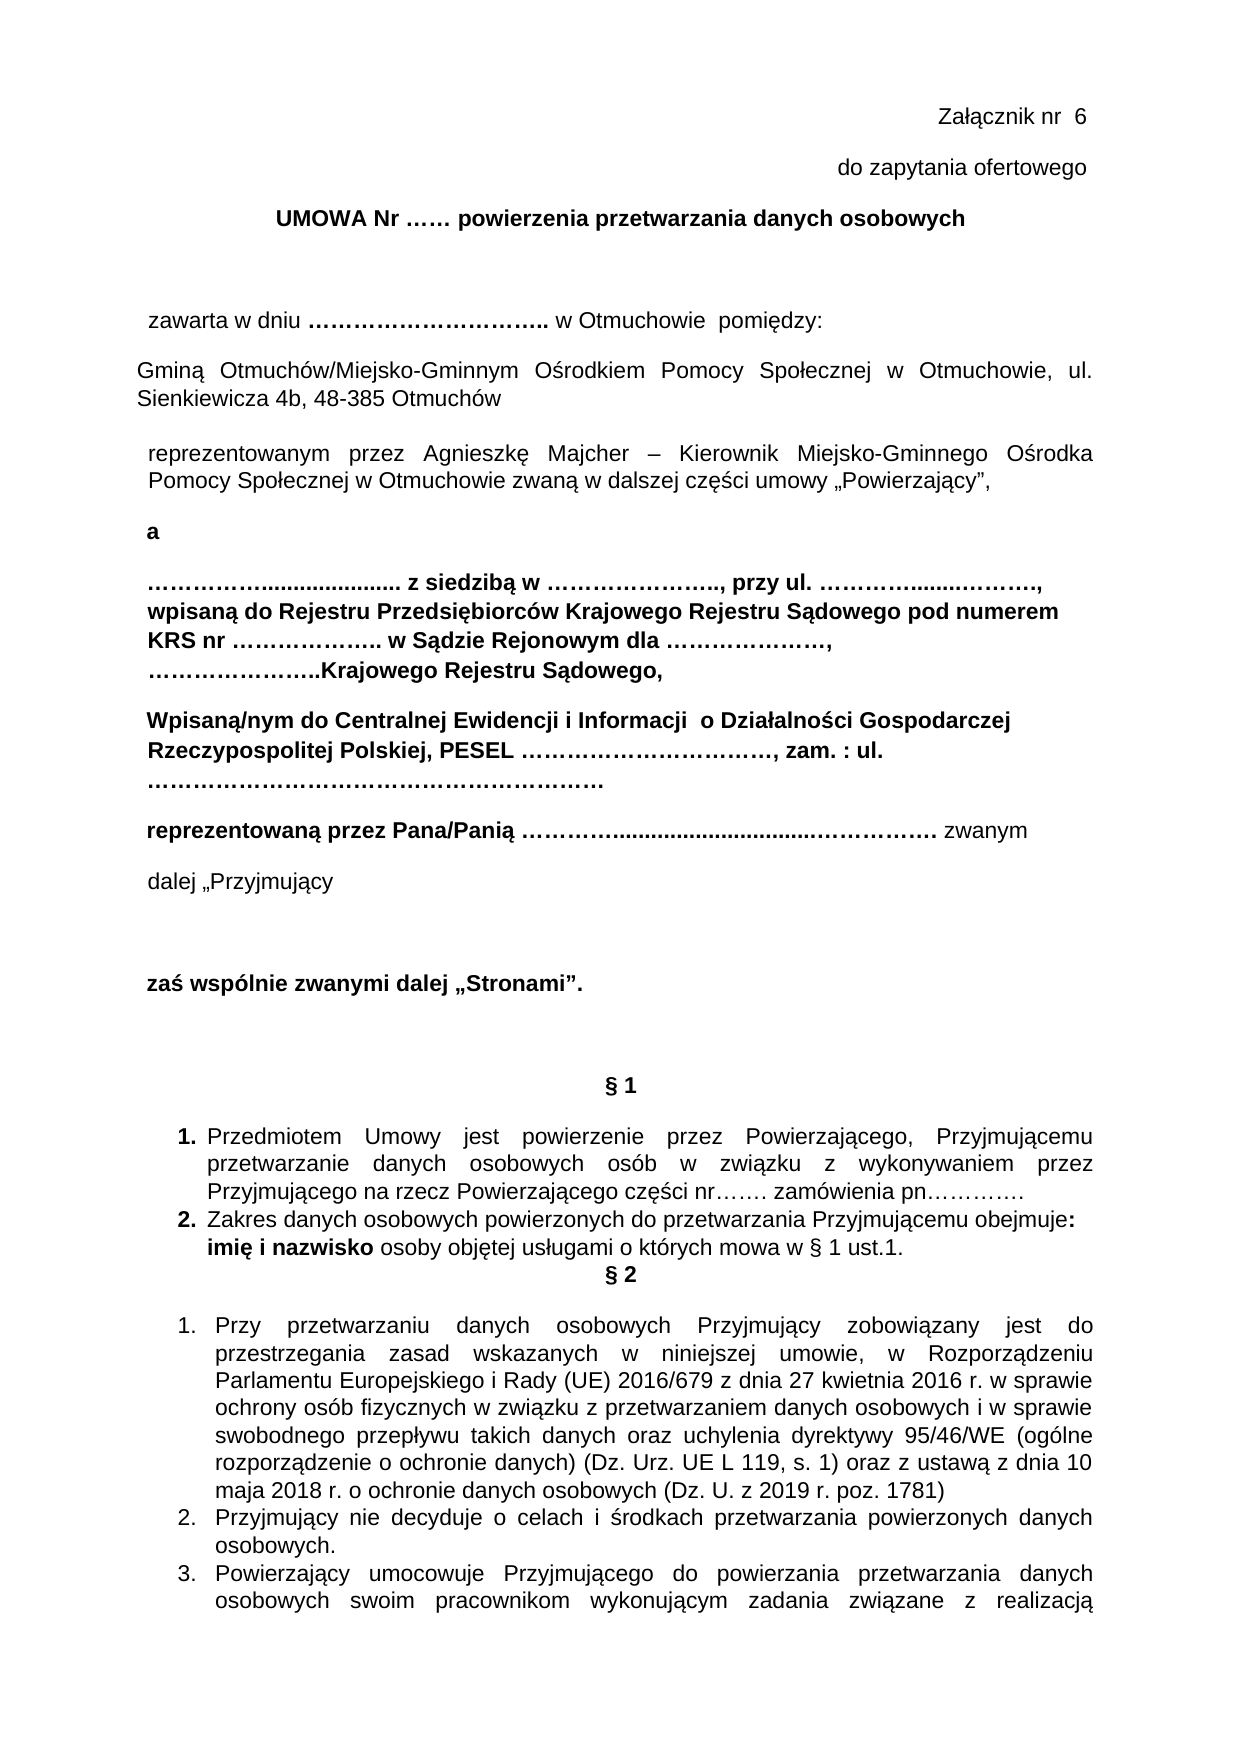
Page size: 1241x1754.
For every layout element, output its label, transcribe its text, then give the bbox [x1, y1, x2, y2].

subtitle § 2 [148, 1261, 1093, 1288]
text Wpisaną/nym do Centralnej Ewidencji i Informacji o Działalności Gospodarczej Rzeczypospolitej Polskiej, PESEL ……………………………, zam. : ul. [146, 707, 1094, 763]
list Przyjmujący nie decyduje o celach i środkach przetwarzania powierzonych danych osobowych. [177, 1504, 1094, 1558]
list Przedmiotem Umowy jest powierzenie przez Powierzającego, Przyjmującemu przetwarzanie danych osobowych osób w związku z wykonywaniem przez Przyjmującego na rzecz Powierzającego części nr……. zamówienia pn…………. [177, 1123, 1094, 1204]
text zawarta w dniu ………………………….. w Otmuchowie pomiędzy: [148, 307, 1094, 333]
text Gminą Otmuchów/Miejsko-Gminnym Ośrodkiem Pomocy Społecznej w Otmuchowie, ul. Sienkiewicza 4b, 48-385 Otmuchów [137, 357, 1094, 411]
text a [146, 518, 1094, 545]
text reprezentowanym przez Agnieszkę Majcher – Kierownik Miejsko-Gminnego Ośrodka Pomocy Społecznej w Otmuchowie zwaną w dalszej części umowy „Powierzający”, [148, 440, 1094, 494]
subtitle § 1 [148, 1072, 1093, 1098]
text do zapytania ofertowego [137, 154, 1087, 180]
text imię i nazwisko osoby objętej usługami o których mowa w § 1 ust.1. [207, 1233, 1094, 1260]
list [177, 1559, 1094, 1613]
text Załącznik nr 6 [137, 103, 1087, 129]
list Zakres danych osobowych powierzonych do przetwarzania Przyjmującemu obejmuje: [177, 1206, 1094, 1232]
text zaś wspólnie zwanymi dalej „Stronami”. [146, 970, 1094, 996]
text ……………...................... z siedzibą w ………………….., przy ul. …………........………., wpisaną do Rejestru Przedsiębiorców Krajowego Rejestru Sądowego pod numerem KRS nr ……………….. w Sądzie Rejonowym dla …………………, …………………..Krajowego Rejestru Sądowego, [146, 569, 1060, 683]
subtitle UMOWA Nr …… powierzenia przetwarzania danych osobowych [148, 205, 1093, 231]
text …………………………………………………… [146, 767, 1094, 793]
list Przy przetwarzaniu danych osobowych Przyjmujący zobowiązany jest do przestrzegania zasad wskazanych w niniejszej umowie, w Rozporządzeniu Parlamentu Europejskiego i Rady (UE) 2016/679 z dnia 27 kwietnia 2016 r. w sprawie ochrony osób fizycznych w związku z przetwarzaniem danych osobowych i w sprawie swobodnego przepływu takich danych oraz uchylenia dyrektywy 95/46/WE (ogólne rozporządzenie o ochronie danych) (Dz. Urz. UE L 119, s. 1) oraz z ustawą z dnia 10 maja 2018 r. o ochronie danych osobowych (Dz. U. z 2019 r. poz. 1781) [177, 1312, 1094, 1503]
text reprezentowaną przez Pana/Panią …………................................……………. zwanym dalej „Przyjmujący [146, 817, 1029, 894]
